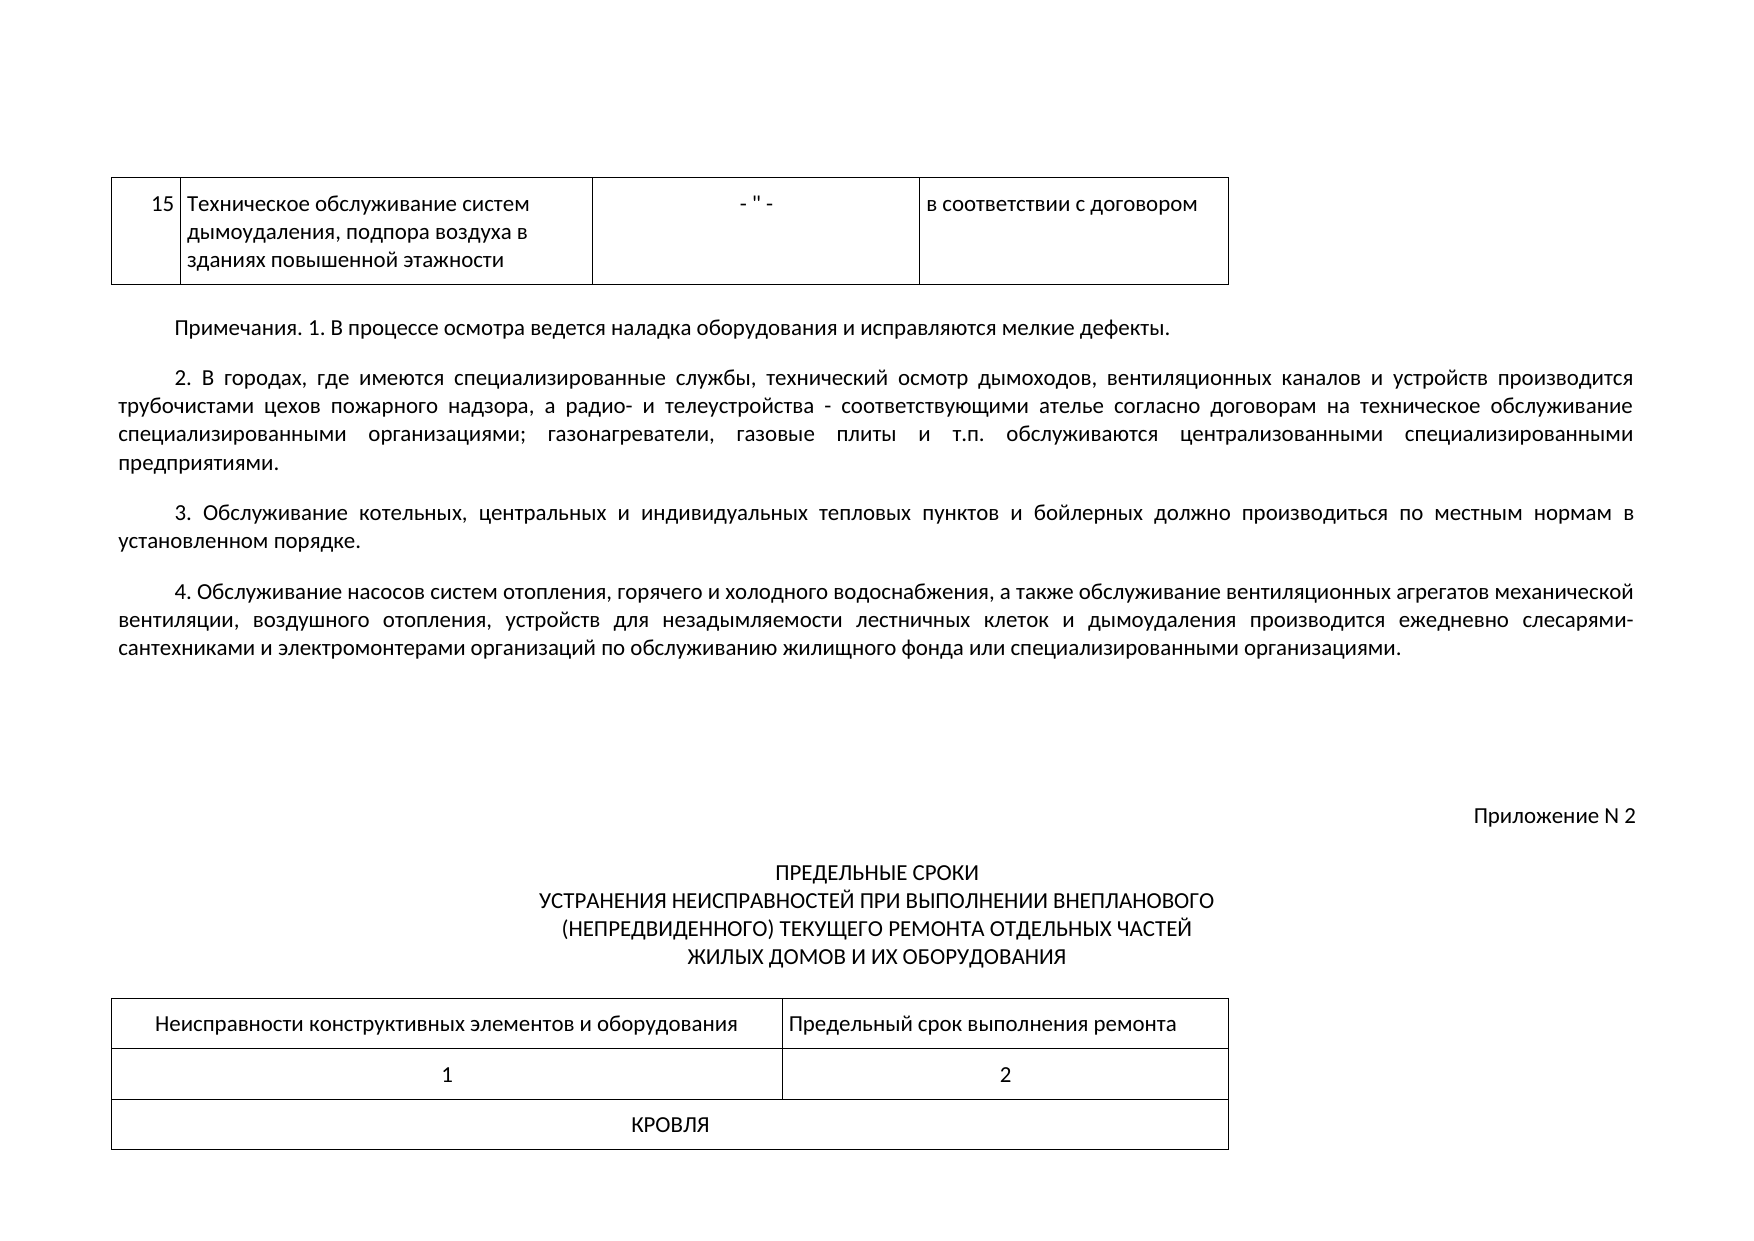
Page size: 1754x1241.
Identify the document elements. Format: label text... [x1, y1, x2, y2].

text (НЕПРЕДВИДЕННОГО) ТЕКУЩЕГО РЕМОНТА ОТДЕЛЬНЫХ ЧАСТЕЙ [118, 914, 1636, 942]
table_cell Техническое обслуживание систем дымоудаления, подпора воздуха в зданиях повышенной этажности [181, 178, 592, 283]
text ЖИЛЫХ ДОМОВ И ИХ ОБОРУДОВАНИЯ [118, 942, 1636, 970]
table_cell - " - [593, 178, 919, 283]
table_cell 2 [783, 1049, 1228, 1098]
table_cell 15 [112, 178, 180, 283]
table_cell КРОВЛЯ [112, 1100, 1228, 1149]
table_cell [920, 178, 1228, 283]
text ПРЕДЕЛЬНЫЕ СРОКИ [118, 858, 1636, 886]
table_cell 1 [112, 1049, 782, 1098]
text 2. В городах, где имеются специализированные службы, технический осмотр дымоходов, вентиляционных каналов и устройств производится трубочистами цехов пожарного надзора, а радио- и телеустройства - соответствующими ателье согласно договорам на техническое обслуживание специализированными организациями; газонагреватели, газовые плиты и т.п. обслуживаются централизованными специализированными предприятиями. [118, 363, 1636, 476]
table_header Предельный срок выполнения ремонта [783, 999, 1228, 1048]
text УСТРАНЕНИЯ НЕИСПРАВНОСТЕЙ ПРИ ВЫПОЛНЕНИИ ВНЕПЛАНОВОГО [118, 886, 1636, 914]
text Примечания. 1. В процессе осмотра ведется наладка оборудования и исправляются мелкие дефекты. [118, 313, 1636, 341]
text Приложение N 2 [118, 802, 1636, 830]
text 4. Обслуживание насосов систем отопления, горячего и холодного водоснабжения, а также обслуживание вентиляционных агрегатов механической вентиляции, воздушного отопления, устройств для незадымляемости лестничных клеток и дымоудаления производится ежедневно слесарями-сантехниками и электромонтерами организаций по обслуживанию жилищного фонда или специализированными организациями. [118, 577, 1636, 662]
text 3. Обслуживание котельных, центральных и индивидуальных тепловых пунктов и бойлерных должно производиться по местным нормам в установленном порядке. [118, 498, 1636, 554]
table_header Неисправности конструктивных элементов и оборудования [112, 999, 782, 1048]
